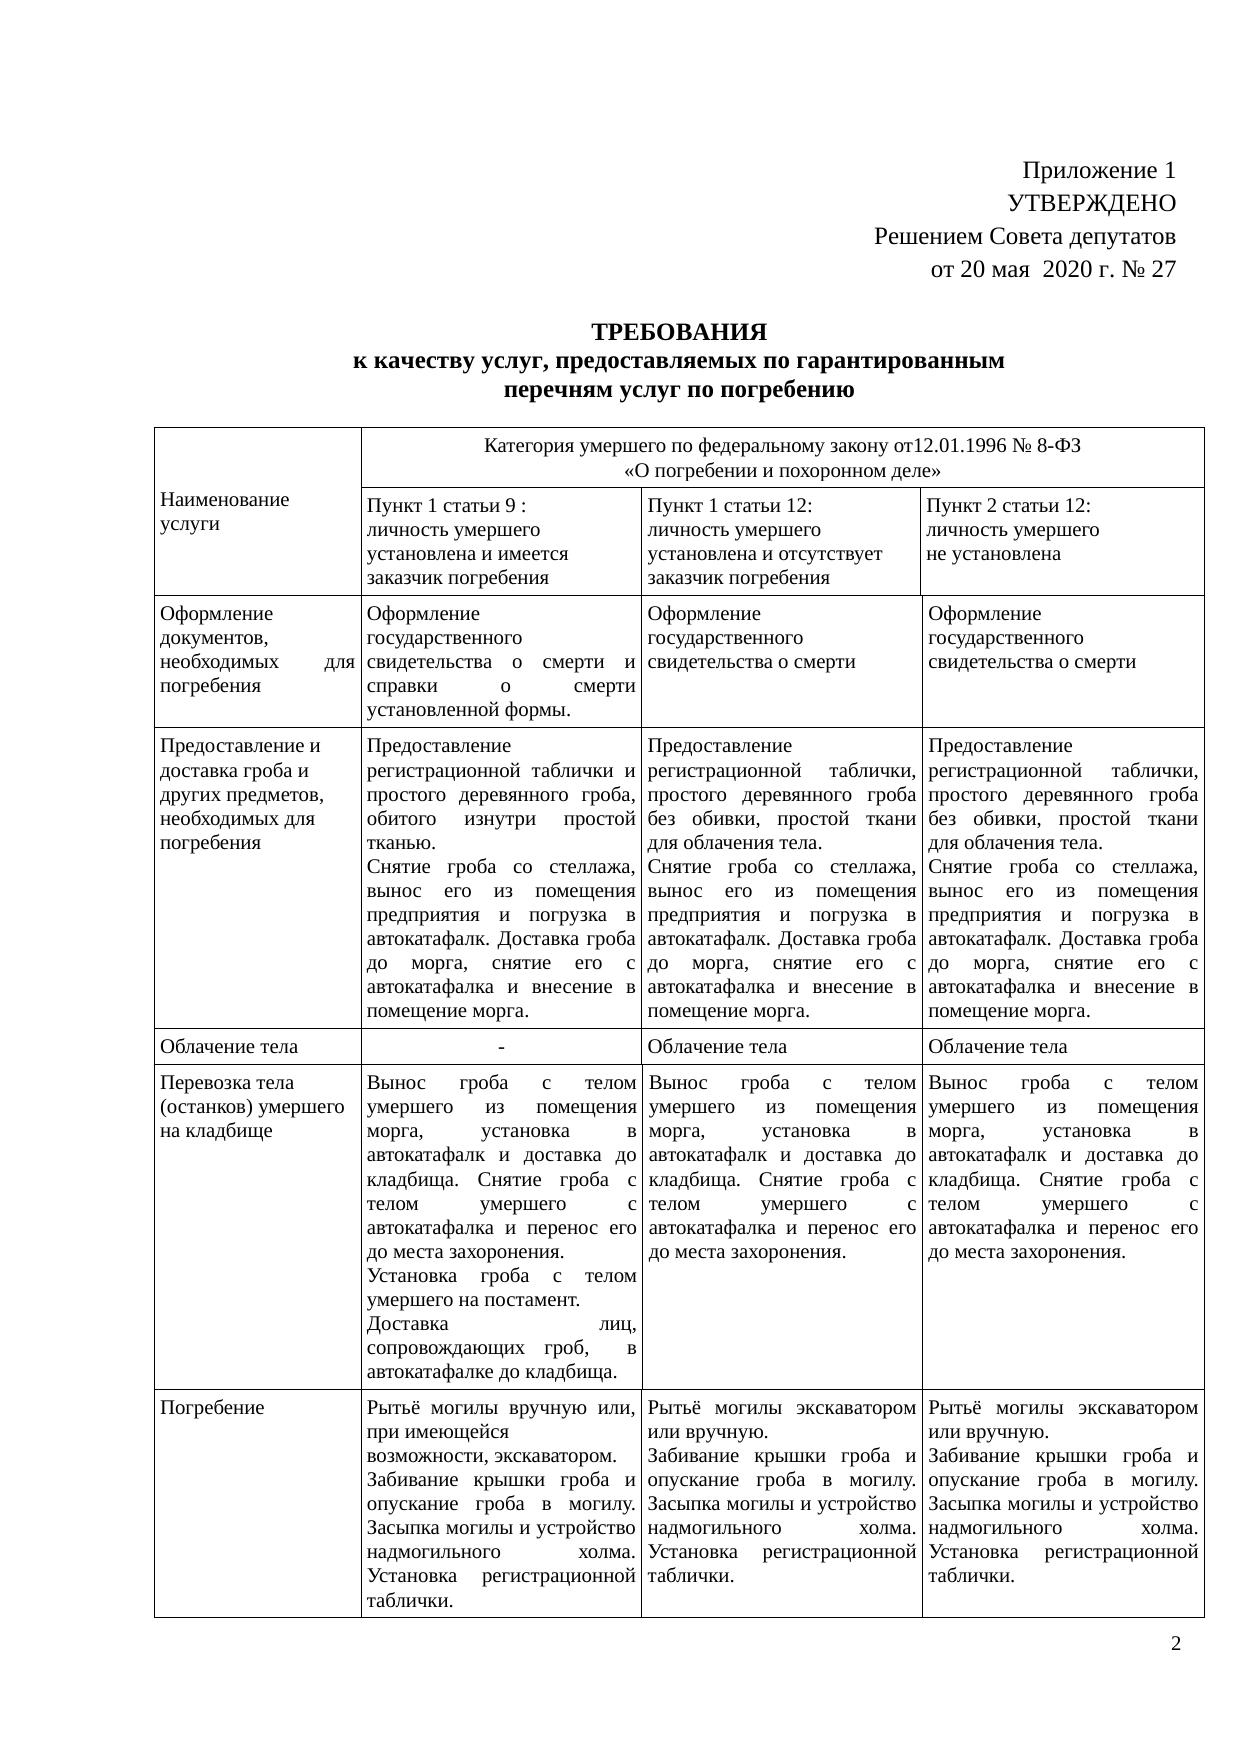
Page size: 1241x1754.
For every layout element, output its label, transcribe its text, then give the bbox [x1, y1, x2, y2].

table_cell Рытьё могилы экскаватором или вручную. Забивание крышки гроба и опускание гроба в могилу. Засыпка могилы и устройство надмогильного холма. Установка регистрационной таблички. [642, 1390, 922, 1617]
table_cell Оформление государственного свидетельства о смерти [923, 596, 1204, 727]
table_header Наименование услуги [155, 428, 361, 595]
table_cell Рытьё могилы экскаватором или вручную. Забивание крышки гроба и опускание гроба в могилу. Засыпка могилы и устройство надмогильного холма. Установка регистрационной таблички. [923, 1390, 1204, 1617]
table_cell Оформление государственного свидетельства о смерти [642, 596, 922, 727]
table_cell Перевозка тела (останков) умершего на кладбище [155, 1065, 361, 1389]
text УТВЕРЖДЕНО [177, 185, 1176, 218]
text Приложение 1 [177, 152, 1176, 185]
table_cell Вынос гроба с телом умершего из помещения морга, установка в автокатафалк и доставка до кладбища. Снятие гроба с телом умершего с автокатафалка и перенос его до места захоронения. [923, 1065, 1204, 1389]
table_cell Вынос гроба с телом умершего из помещения морга, установка в автокатафалк и доставка до кладбища. Снятие гроба с телом умершего с автокатафалка и перенос его до места захоронения. Установка гроба с телом умершего на постамент. Доставка лиц, сопровождающих гроб, в автокатафалке до кладбища. [362, 1065, 642, 1389]
table_cell Предоставление регистрационной таблички, простого деревянного гроба без обивки, простой ткани для облачения тела. Снятие гроба со стеллажа, вынос его из помещения предприятия и погрузка в автокатафалк. Доставка гроба до морга, снятие его с автокатафалка и внесение в помещение морга. [642, 728, 922, 1028]
table_cell Оформление документов, необходимых для погребения [155, 596, 361, 727]
table_header Категория умершего по федеральному закону от12.01.1996 № 8-ФЗ «О погребении и похоронном деле» [362, 428, 1204, 487]
table_cell Облачение тела [642, 1029, 922, 1064]
text к качеству услуг, предоставляемых по гарантированным [177, 346, 1181, 374]
table_cell Пункт 2 статьи 12: личность умершего не установлена [921, 488, 1204, 595]
table_cell Предоставление и доставка гроба и других предметов, необходимых для погребения [155, 728, 361, 1028]
table_cell Облачение тела [155, 1029, 361, 1064]
table_cell Предоставление регистрационной таблички, простого деревянного гроба без обивки, простой ткани для облачения тела. Снятие гроба со стеллажа, вынос его из помещения предприятия и погрузка в автокатафалк. Доставка гроба до морга, снятие его с автокатафалка и внесение в помещение морга. [923, 728, 1204, 1028]
text от 20 мая 2020 г. № 27 [177, 251, 1176, 284]
text Решением Совета депутатов [177, 218, 1176, 251]
table_cell Пункт 1 статьи 12: личность умершего установлена и отсутствует заказчик погребения [642, 488, 920, 595]
text ТРЕБОВАНИЯ [177, 317, 1181, 346]
table_cell Облачение тела [923, 1029, 1204, 1064]
table_cell Оформление государственного свидетельства о смерти и справки о смерти установленной формы. [362, 596, 641, 727]
table_cell - [362, 1029, 641, 1064]
text перечням услуг по погребению [177, 374, 1181, 403]
table_cell Погребение [155, 1390, 361, 1617]
table_cell Предоставление регистрационной таблички и простого деревянного гроба, обитого изнутри простой тканью. Снятие гроба со стеллажа, вынос его из помещения предприятия и погрузка в автокатафалк. Доставка гроба до морга, снятие его с автокатафалка и внесение в помещение морга. [362, 728, 641, 1028]
table_cell Пункт 1 статьи 9 : личность умершего установлена и имеется заказчик погребения [362, 488, 641, 595]
table_cell Вынос гроба с телом умершего из помещения морга, установка в автокатафалк и доставка до кладбища. Снятие гроба с телом умершего с автокатафалка и перенос его до места захоронения. [643, 1065, 922, 1389]
table_cell Рытьё могилы вручную или, при имеющейся возможности, экскаватором. Забивание крышки гроба и опускание гроба в могилу. Засыпка могилы и устройство надмогильного холма. Установка регистрационной таблички. [362, 1390, 641, 1617]
